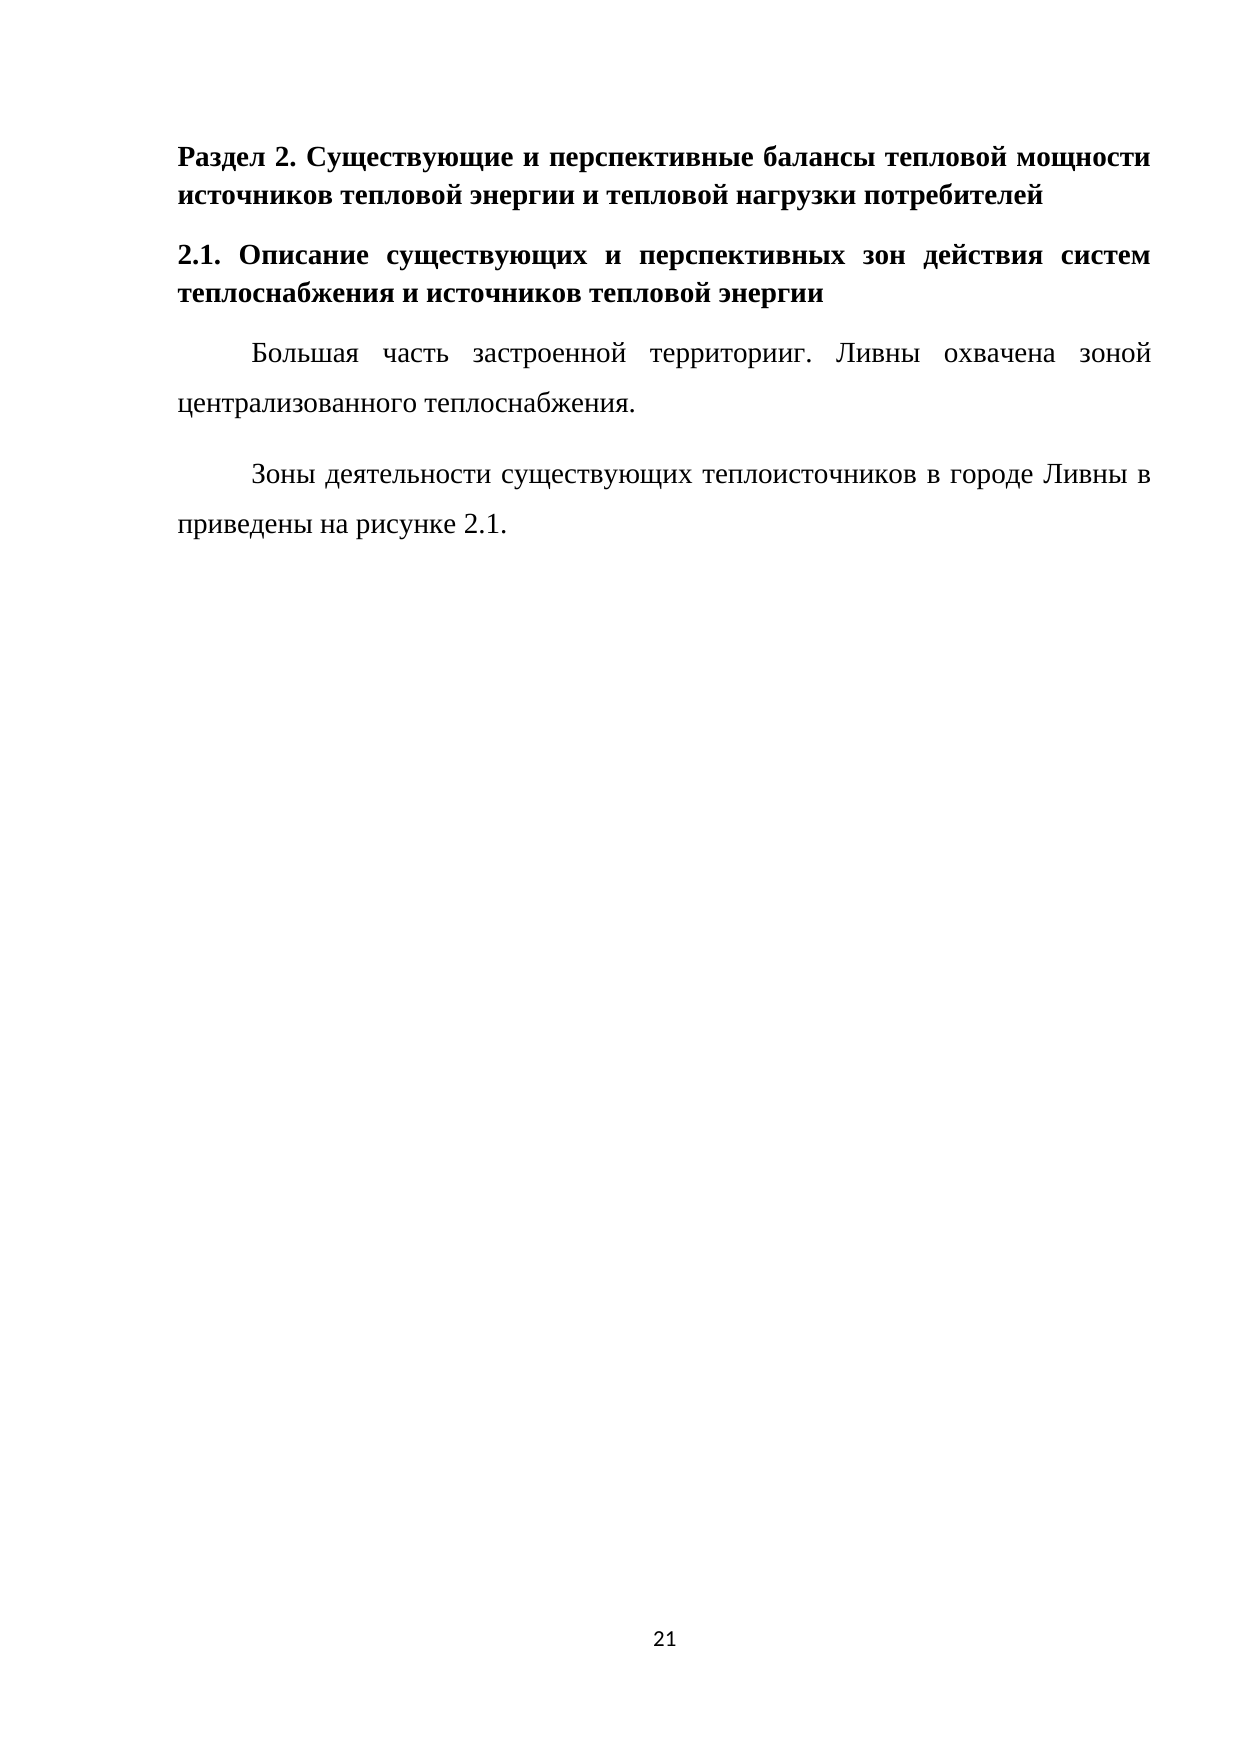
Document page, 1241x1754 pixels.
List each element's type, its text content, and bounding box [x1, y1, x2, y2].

text Зоны деятельности существующих теплоисточников в городе Ливны в приведены на рисунке 2.1. [177, 456, 1152, 540]
subtitle Раздел 2. Существующие и перспективные балансы тепловой мощности источников тепловой энергии и тепловой нагрузки потребителей [177, 139, 1152, 211]
subtitle 2.1. Описание существующих и перспективных зон действия систем теплоснабжения и источников тепловой энергии [177, 237, 1152, 309]
text Большая часть застроенной территорииг. Ливны охвачена зоной централизованного теплоснабжения. [177, 335, 1152, 419]
